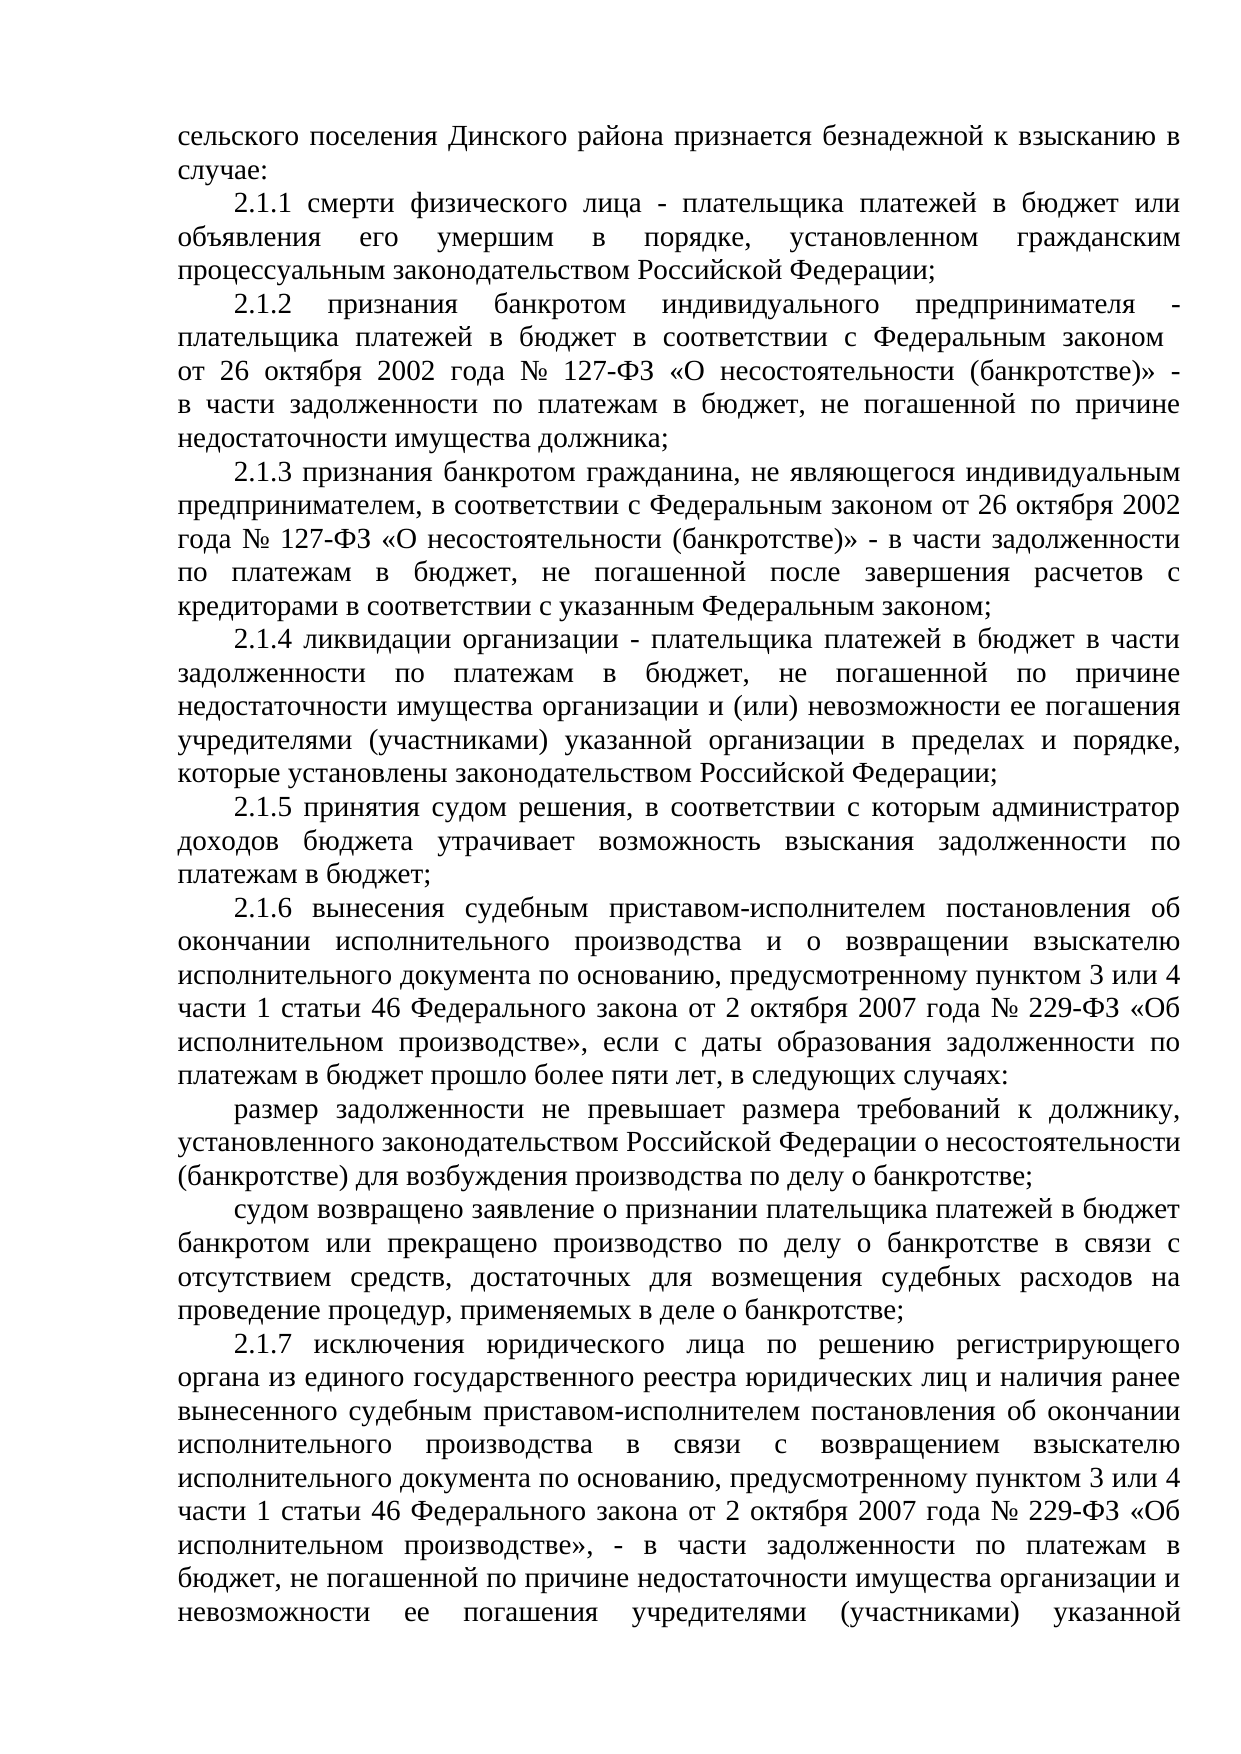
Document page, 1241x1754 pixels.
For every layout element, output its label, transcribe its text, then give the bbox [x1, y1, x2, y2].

text 2.1.6 вынесения судебным приставом-исполнителем постановления об окончании исполнительного производства и о возвращении взыскателю исполнительного документа по основанию, предусмотренному пунктом 3 или 4 части 1 статьи 46 Федерального закона от 2 октября 2007 года № 229-ФЗ «Об исполнительном производстве», если с даты образования задолженности по платежам в бюджет прошло более пяти лет, в следующих случаях: [177, 890, 1181, 1091]
text 2.1.3 признания банкротом гражданина, не являющегося индивидуальным предпринимателем, в соответствии с Федеральным законом от 26 октября 2002 года № 127-ФЗ «О несостоятельности (банкротстве)» - в части задолженности по платежам в бюджет, не погашенной после завершения расчетов с кредиторами в соответствии с указанным Федеральным законом; [177, 454, 1181, 621]
text 2.1.1 смерти физического лица - плательщика платежей в бюджет или объявления его умершим в порядке, установленном гражданским процессуальным законодательством Российской Федерации; [177, 185, 1181, 286]
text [177, 118, 1181, 185]
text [177, 1326, 1181, 1628]
text 2.1.2 признания банкротом индивидуального предпринимателя - плательщика платежей в бюджет в соответствии с Федеральным законом от 26 октября 2002 года № 127-ФЗ «О несостоятельности (банкротстве)» - в части задолженности по платежам в бюджет, не погашенной по причине недостаточности имущества должника; [177, 286, 1181, 454]
text 2.1.4 ликвидации организации - плательщика платежей в бюджет в части задолженности по платежам в бюджет, не погашенной по причине недостаточности имущества организации и (или) невозможности ее погашения учредителями (участниками) указанной организации в пределах и порядке, которые установлены законодательством Российской Федерации; [177, 621, 1181, 789]
text размер задолженности не превышает размера требований к должнику, установленного законодательством Российской Федерации о несостоятельности (банкротстве) для возбуждения производства по делу о банкротстве; [177, 1091, 1181, 1192]
text судом возвращено заявление о признании плательщика платежей в бюджет банкротом или прекращено производство по делу о банкротстве в связи с отсутствием средств, достаточных для возмещения судебных расходов на проведение процедур, применяемых в деле о банкротстве; [177, 1192, 1181, 1326]
text 2.1.5 принятия судом решения, в соответствии с которым администратор доходов бюджета утрачивает возможность взыскания задолженности по платежам в бюджет; [177, 789, 1181, 890]
